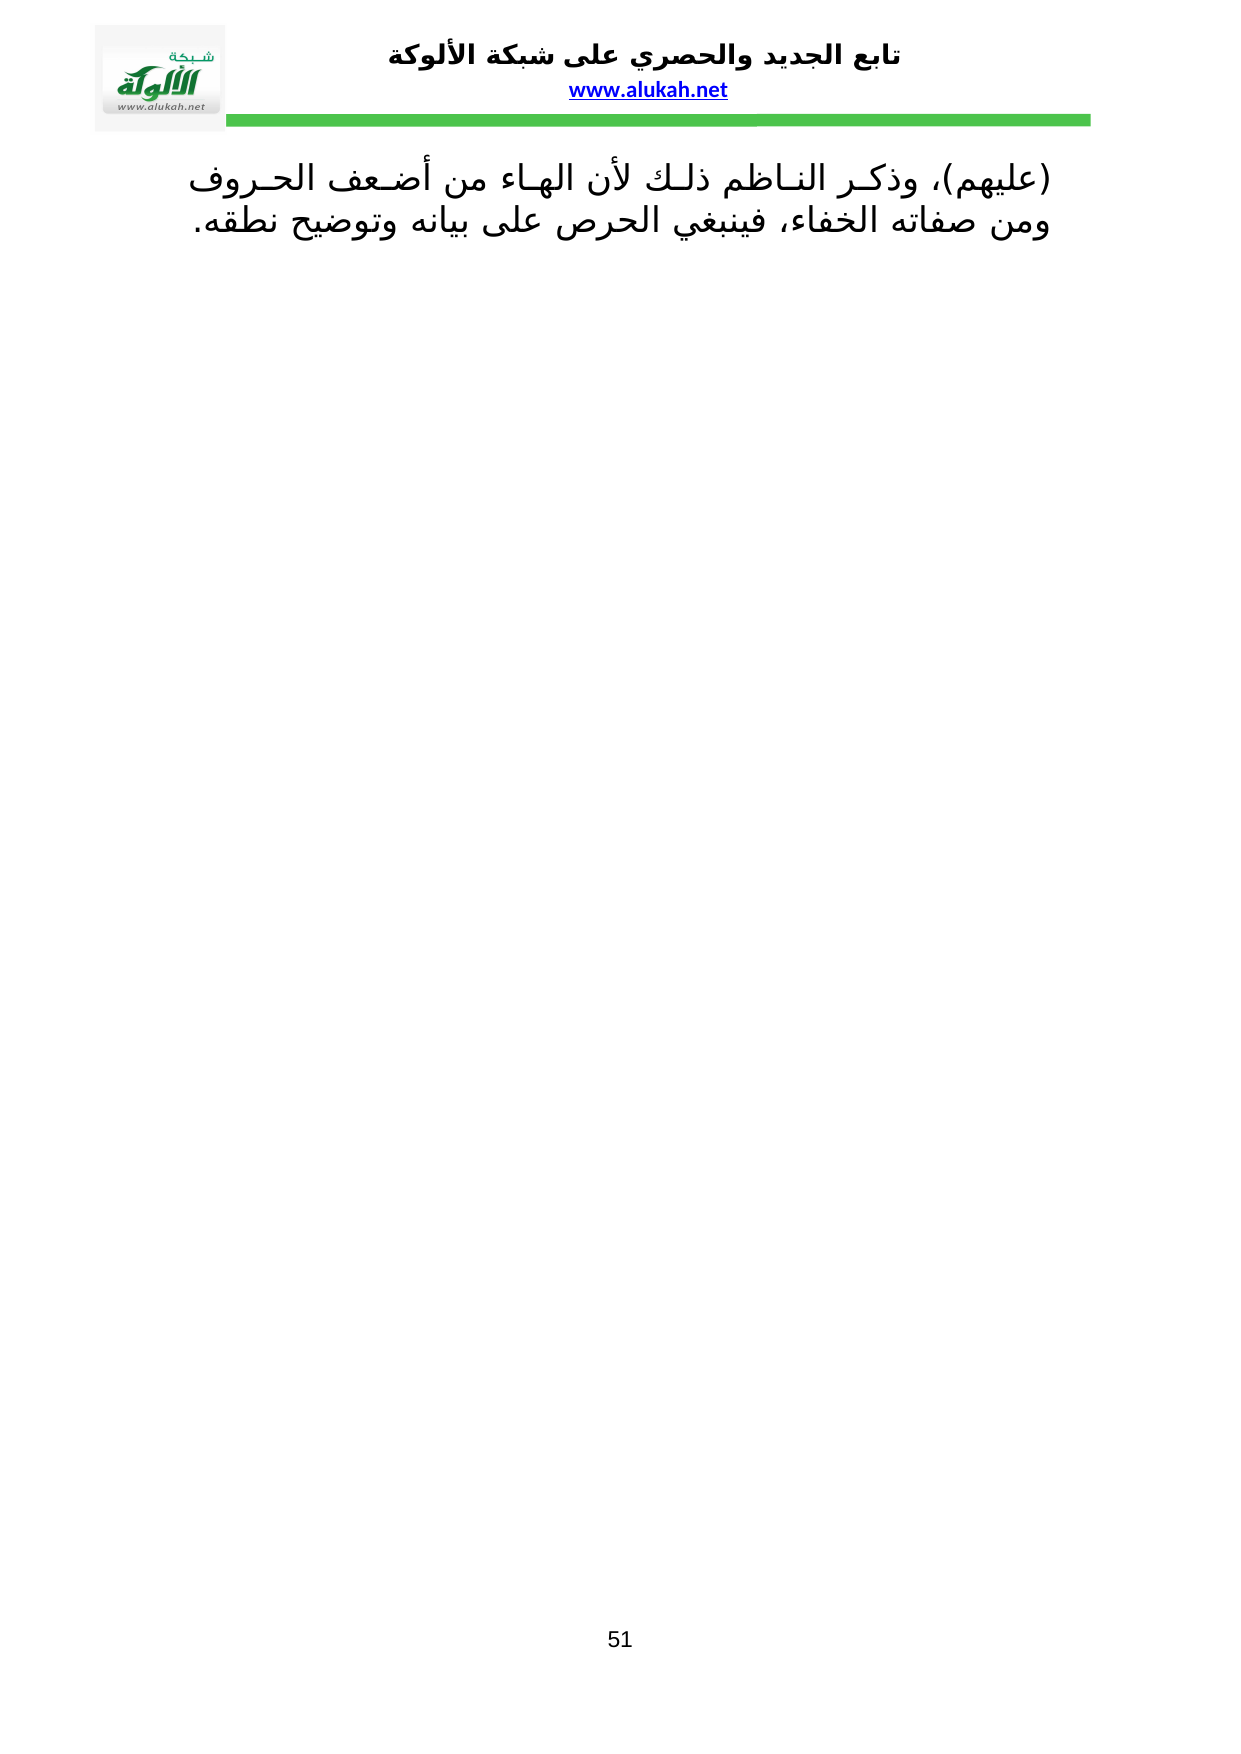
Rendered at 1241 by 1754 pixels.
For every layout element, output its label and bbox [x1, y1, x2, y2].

text [187, 158, 1053, 240]
